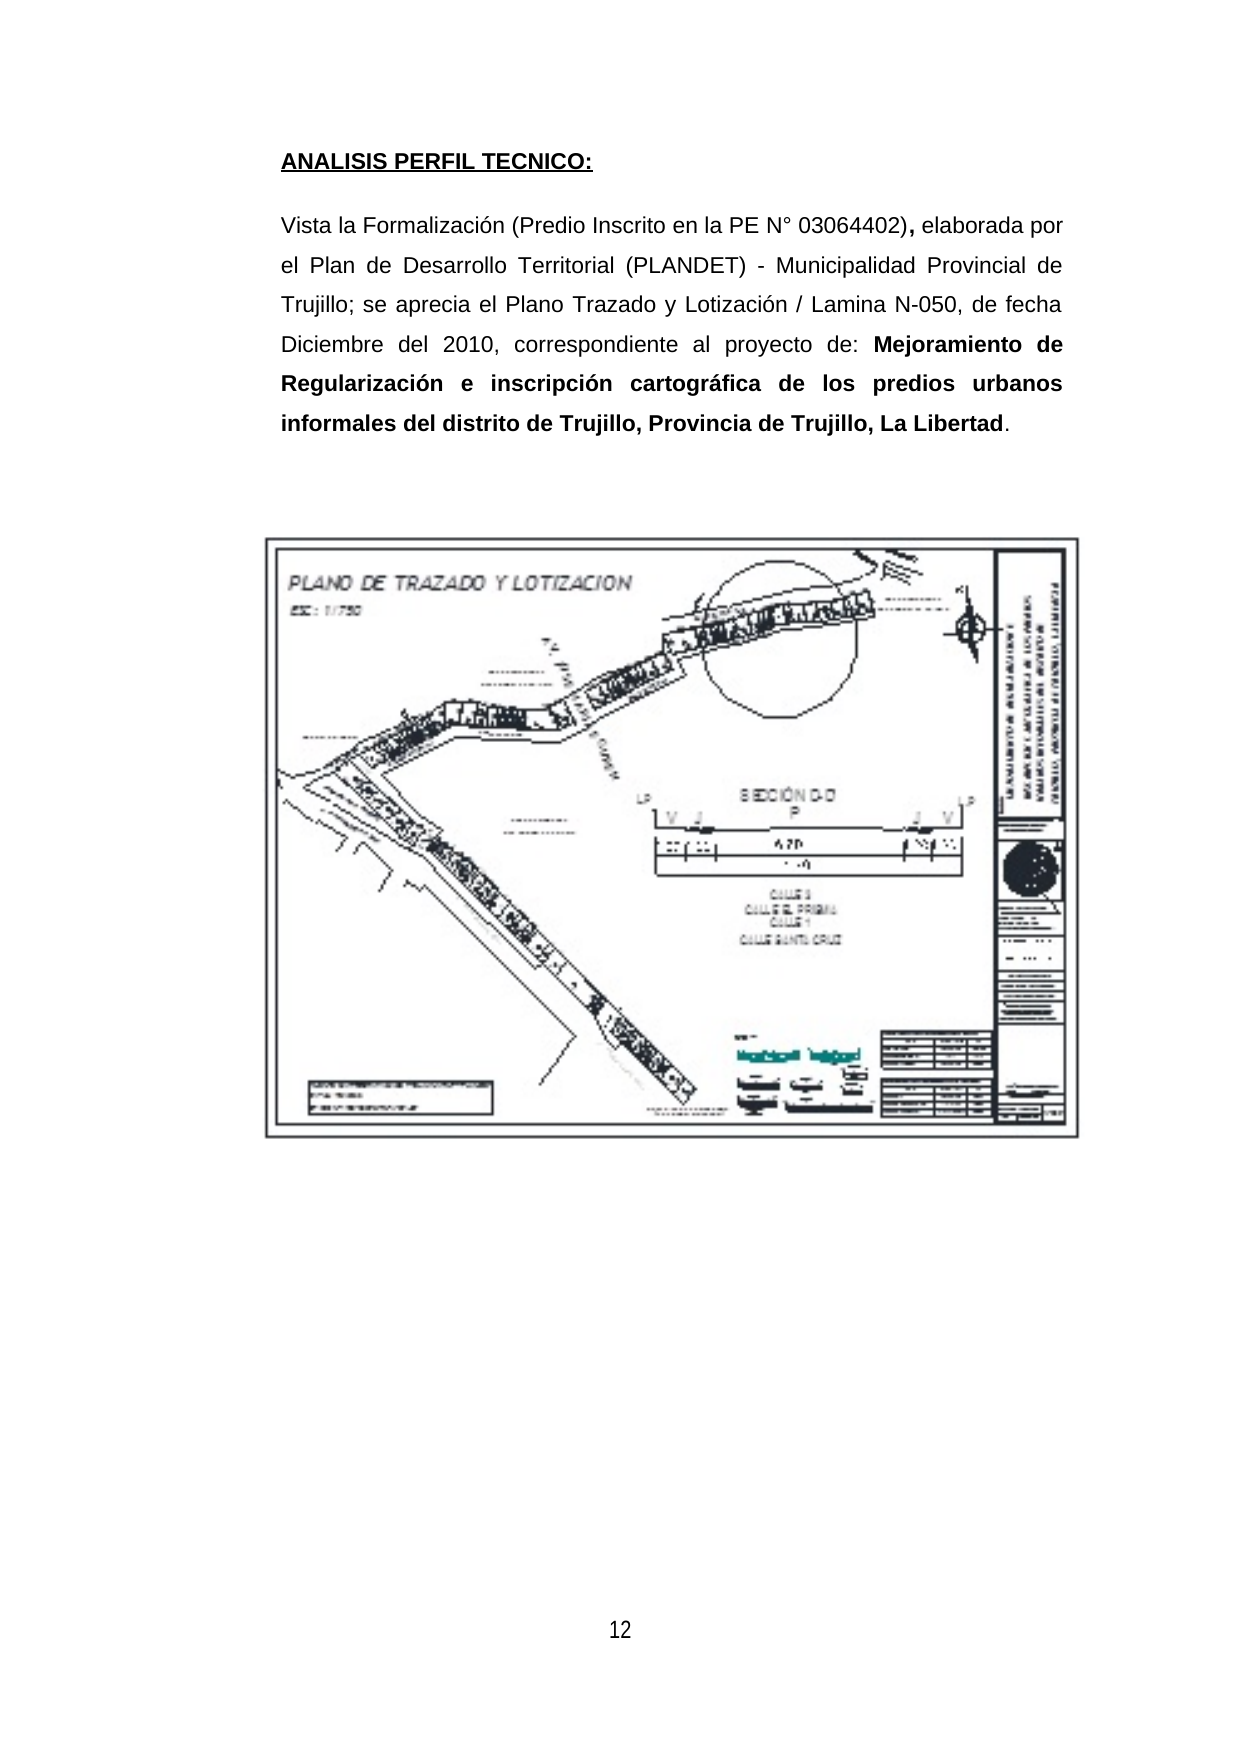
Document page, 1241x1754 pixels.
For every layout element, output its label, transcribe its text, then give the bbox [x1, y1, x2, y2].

text Vista la Formalización (Predio Inscrito en la PE N° 03064402), elaborada por el Plan de Desarrollo Territorial (PLANDET) - Municipalidad Provincial de Trujillo; se aprecia el Plano Trazado y Lotización / Lamina N-050, de fecha Diciembre del 2010, correspondiente al proyecto de: Mejoramiento de Regularización e inscripción cartográfica de los predios urbanos informales del distrito de Trujillo, Provincia de Trujillo, La Libertad. [281, 212, 1063, 436]
text ANALISIS PERFIL TECNICO: [207, 148, 1063, 174]
picture [261, 536, 1087, 1164]
